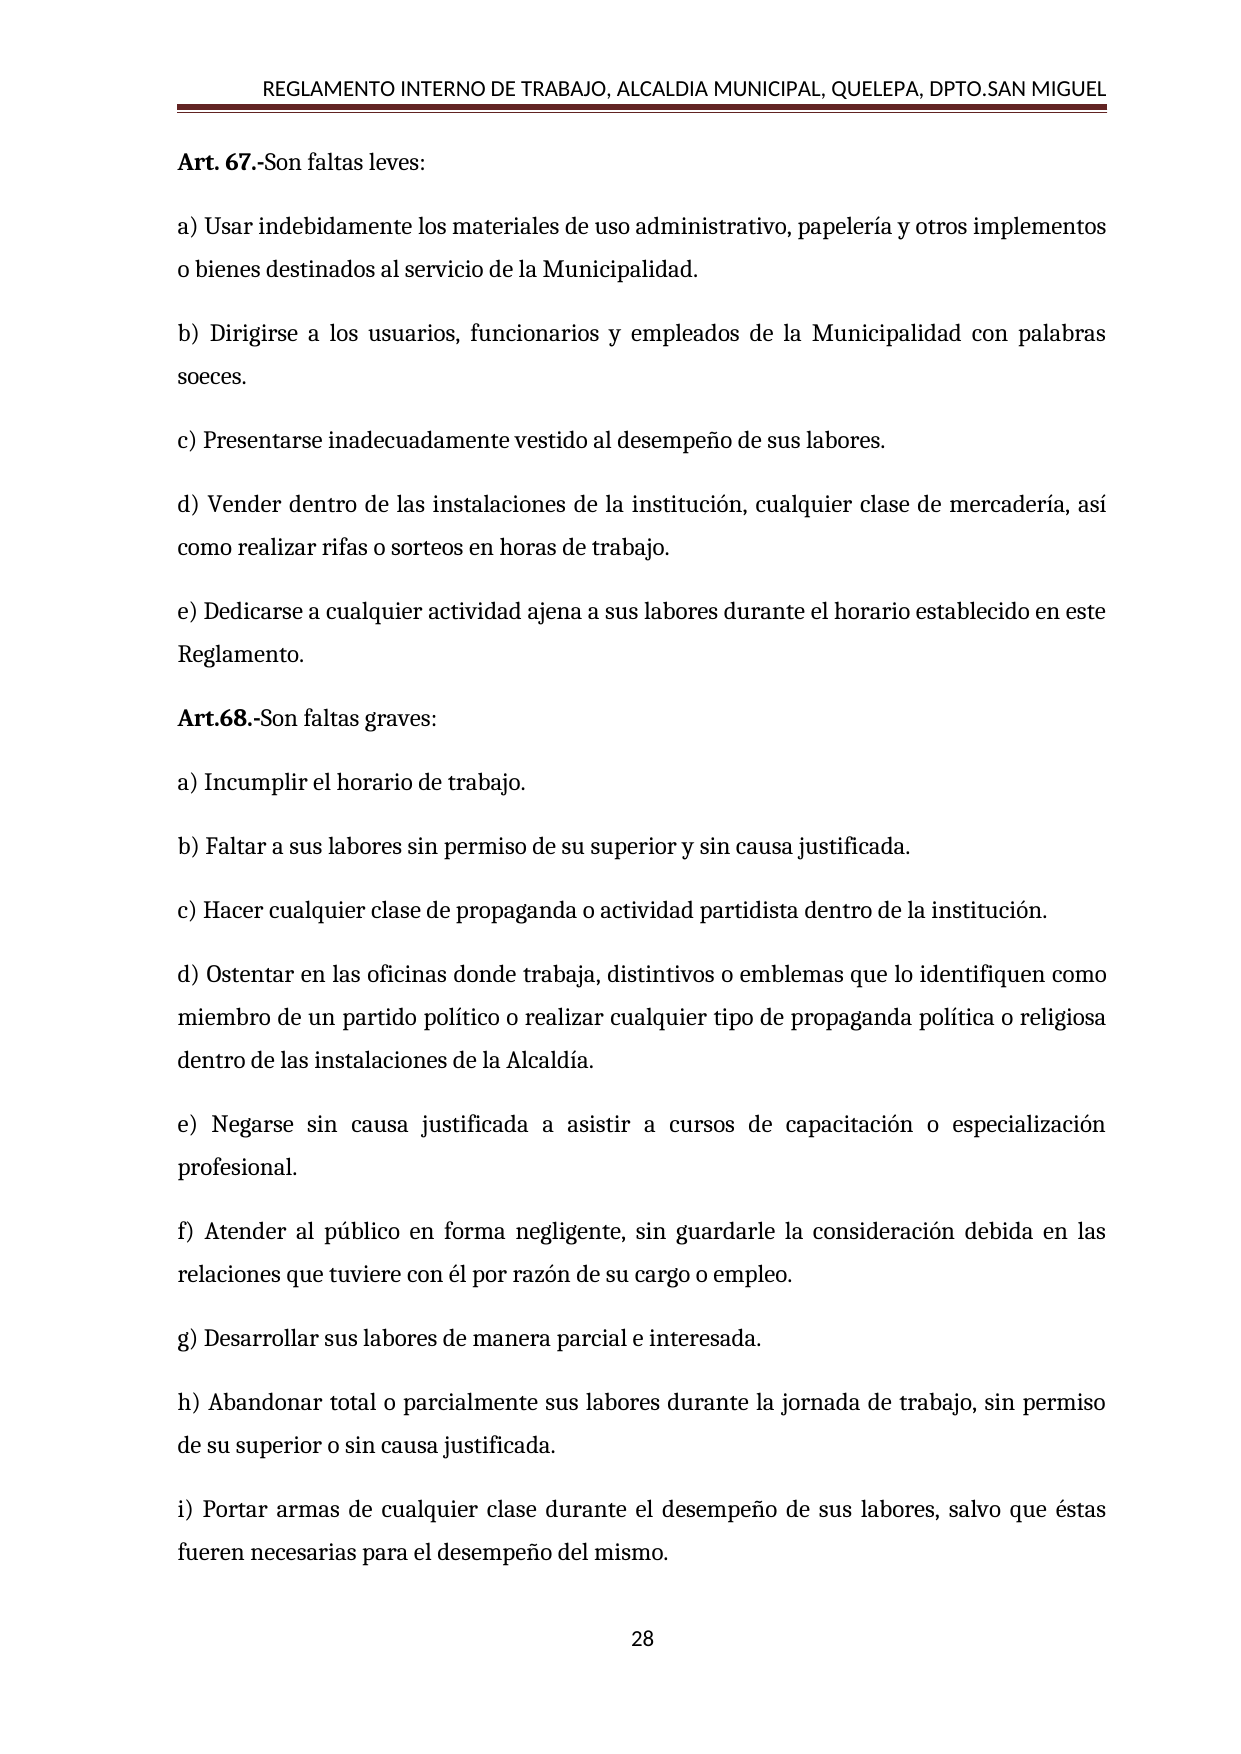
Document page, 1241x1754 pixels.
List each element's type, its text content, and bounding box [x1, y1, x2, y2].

text Art. 67.-Son faltas leves: [177, 148, 1107, 176]
text Art.68.-Son faltas graves: [177, 704, 1107, 733]
text f) Atender al público en forma negligente, sin guardarle la consideración debida en las relaciones que tuviere con él por razón de su cargo o empleo. [177, 1217, 1107, 1289]
text b) Dirigirse a los usuarios, funcionarios y empleados de la Municipalidad con palabras soeces. [177, 319, 1107, 391]
text e) Dedicarse a cualquier actividad ajena a sus labores durante el horario establecido en este Reglamento. [177, 597, 1107, 669]
text i) Portar armas de cualquier clase durante el desempeño de sus labores, salvo que éstas fueren necesarias para el desempeño del mismo. [177, 1495, 1107, 1567]
text d) Ostentar en las oficinas donde trabaja, distintivos o emblemas que lo identifiquen como miembro de un partido político o realizar cualquier tipo de propaganda política o religiosa dentro de las instalaciones de la Alcaldía. [177, 960, 1107, 1075]
text c) Presentarse inadecuadamente vestido al desempeño de sus labores. [177, 426, 1107, 454]
text a) Usar indebidamente los materiales de uso administrativo, papelería y otros implementos o bienes destinados al servicio de la Municipalidad. [177, 212, 1107, 283]
text e) Negarse sin causa justificada a asistir a cursos de capacitación o especialización profesional. [177, 1110, 1107, 1182]
text d) Vender dentro de las instalaciones de la institución, cualquier clase de mercadería, así como realizar rifas o sorteos en horas de trabajo. [177, 490, 1107, 562]
text h) Abandonar total o parcialmente sus labores durante la jornada de trabajo, sin permiso de su superior o sin causa justificada. [177, 1388, 1107, 1460]
text g) Desarrollar sus labores de manera parcial e interesada. [177, 1324, 1107, 1353]
text a) Incumplir el horario de trabajo. [177, 768, 1107, 797]
text b) Faltar a sus labores sin permiso de su superior y sin causa justificada. [177, 832, 1107, 861]
text c) Hacer cualquier clase de propaganda o actividad partidista dentro de la institución. [177, 896, 1107, 924]
